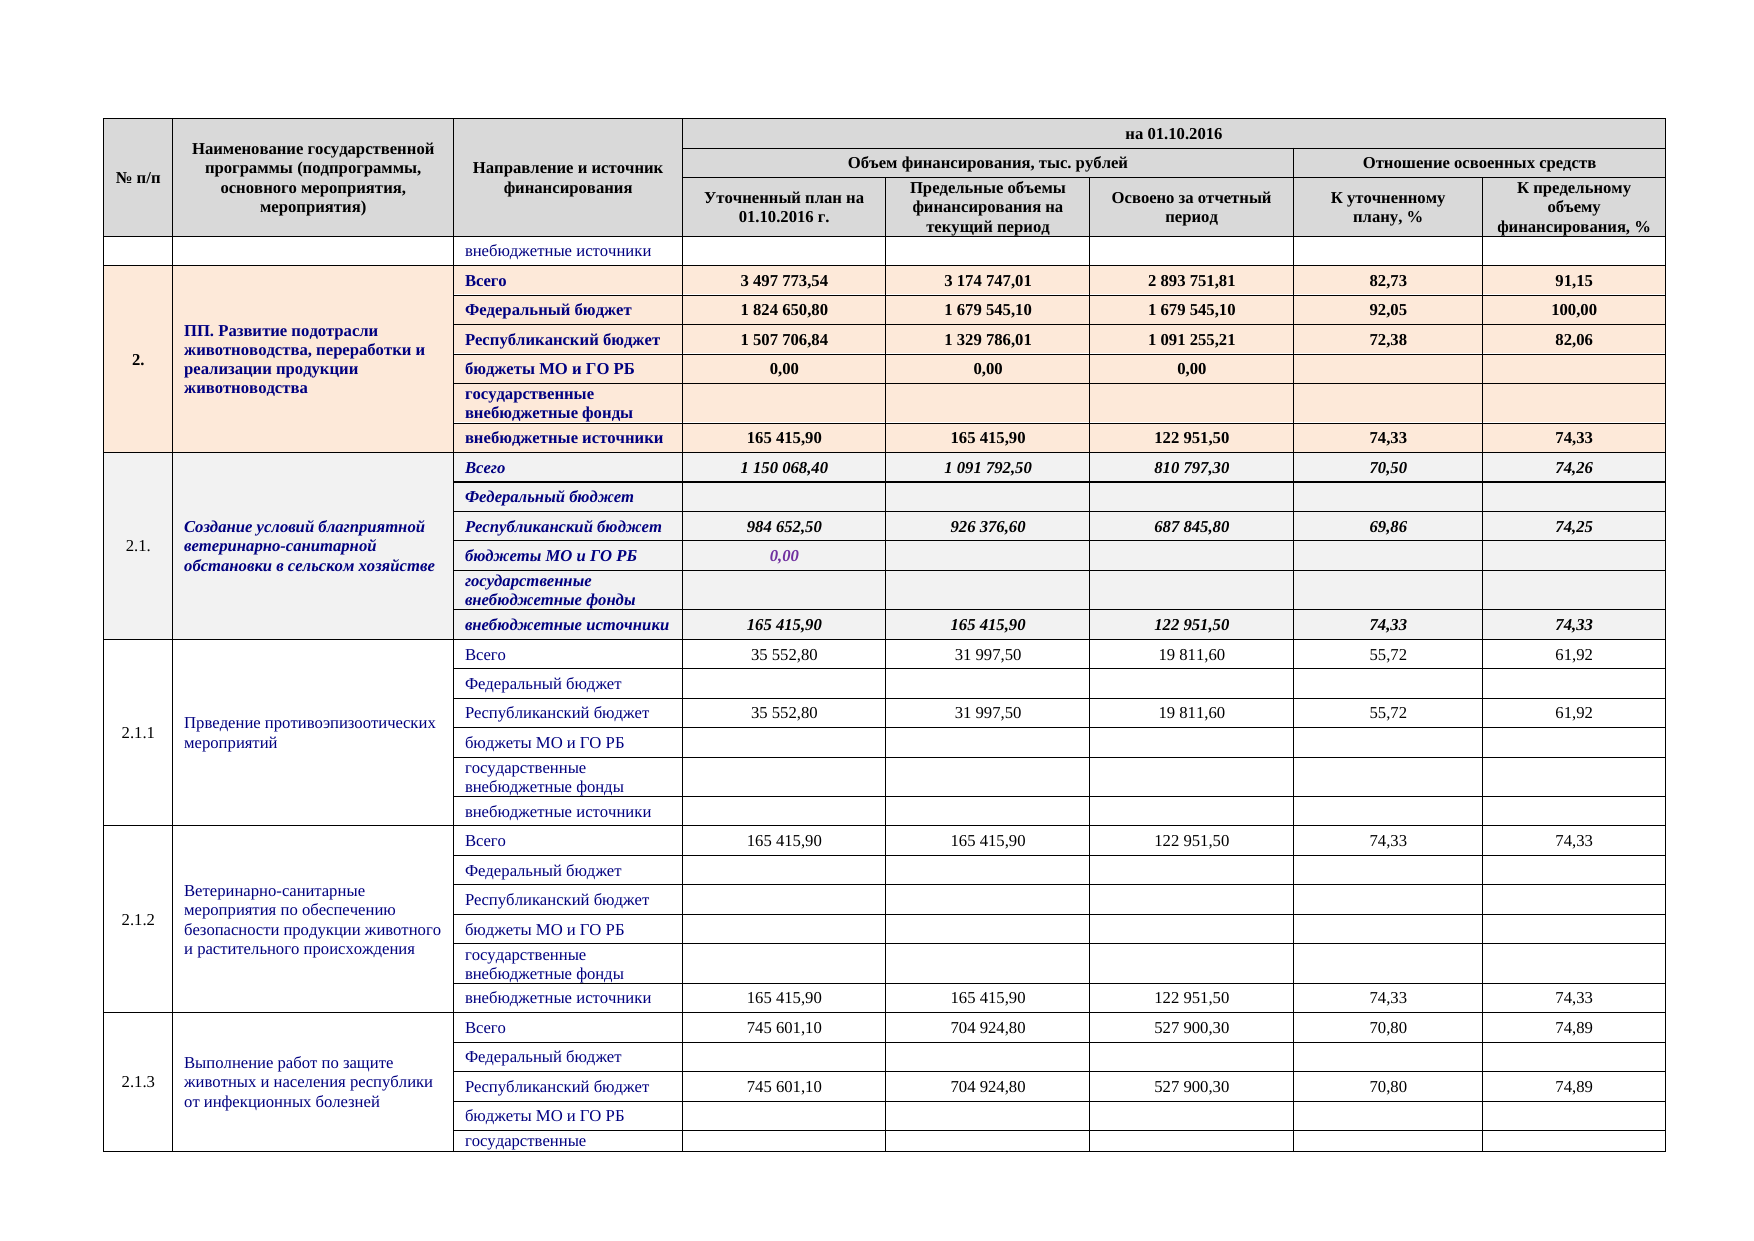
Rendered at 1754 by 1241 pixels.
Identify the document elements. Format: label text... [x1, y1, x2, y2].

table_cell [1090, 1102, 1293, 1130]
table_cell 19 811,60 [1090, 699, 1293, 727]
table_cell 72,38 [1294, 325, 1482, 353]
table_cell [1483, 758, 1665, 796]
table_cell [683, 237, 885, 265]
table_cell Уточненный план на 01.10.2016 г. [683, 178, 885, 236]
table_cell 74,25 [1483, 512, 1665, 540]
table_cell [886, 1102, 1089, 1130]
table_cell [1294, 797, 1482, 825]
table_cell 687 845,80 [1090, 512, 1293, 540]
table_cell [1090, 571, 1293, 609]
table_cell [886, 571, 1089, 609]
table_cell 35 552,80 [683, 699, 885, 727]
table_cell [1090, 758, 1293, 796]
table_cell [1090, 728, 1293, 757]
table_cell 74,33 [1294, 424, 1482, 452]
table_cell Республиканский бюджет [454, 885, 682, 914]
table_cell 70,80 [1294, 1013, 1482, 1042]
table_cell Всего [454, 640, 682, 668]
table_cell [683, 1102, 885, 1130]
table_cell Всего [454, 1013, 682, 1042]
table_cell [886, 728, 1089, 757]
table_cell [1483, 856, 1665, 884]
table_cell 1 824 650,80 [683, 296, 885, 324]
table_cell [886, 237, 1089, 265]
table_cell Предельные объемы финансирования на текущий период [886, 178, 1089, 236]
table_cell 165 415,90 [886, 610, 1089, 639]
table_cell государственные внебюджетные фонды [454, 571, 682, 609]
table_cell внебюджетные источники [454, 984, 682, 1012]
table_cell 91,15 [1483, 266, 1665, 294]
table_cell 704 924,80 [886, 1013, 1089, 1042]
table_cell [886, 856, 1089, 884]
table_cell [886, 384, 1089, 422]
table_cell 1 091 255,21 [1090, 325, 1293, 353]
table_cell государственные внебюджетные фонды [454, 1131, 682, 1151]
table_cell 74,89 [1483, 1072, 1665, 1101]
table_cell 745 601,10 [683, 1072, 885, 1101]
table_cell [1090, 1131, 1293, 1151]
table_cell 0,00 [1090, 355, 1293, 383]
table_cell 55,72 [1294, 640, 1482, 668]
table_cell 165 415,90 [683, 424, 885, 452]
table_cell [1294, 483, 1482, 511]
table_cell [683, 1043, 885, 1071]
table_cell 35 552,80 [683, 640, 885, 668]
table_cell [1090, 483, 1293, 511]
table_cell [1294, 541, 1482, 570]
table_cell [1294, 1131, 1482, 1151]
table_cell 31 997,50 [886, 699, 1089, 727]
table_cell [1483, 237, 1665, 265]
table_cell 1 679 545,10 [1090, 296, 1293, 324]
table_cell 74,33 [1294, 610, 1482, 639]
table_cell [1483, 1131, 1665, 1151]
table_cell Федеральный бюджет [454, 1043, 682, 1071]
table_cell [886, 915, 1089, 943]
table_cell [1483, 384, 1665, 422]
table_cell [1483, 915, 1665, 943]
table_cell [886, 1043, 1089, 1071]
table_cell 74,33 [1294, 984, 1482, 1012]
table_cell [1294, 944, 1482, 983]
table_cell [1294, 1102, 1482, 1130]
table_cell [683, 1131, 885, 1151]
table_cell 527 900,30 [1090, 1013, 1293, 1042]
table_cell К предельному объему финансирования, % [1483, 178, 1665, 236]
table_cell [1294, 885, 1482, 914]
table_cell Прведение противоэпизоотических мероприятий [173, 640, 453, 825]
table_cell 745 601,10 [683, 1013, 885, 1042]
table_cell [683, 728, 885, 757]
table_cell [1090, 797, 1293, 825]
table_cell 61,92 [1483, 699, 1665, 727]
table_cell Освоено за отчетный период [1090, 178, 1293, 236]
table_cell К уточненному плану, % [1294, 178, 1482, 236]
table_cell бюджеты МО и ГО РБ [454, 1102, 682, 1130]
table_cell [1294, 669, 1482, 698]
table_cell государственные внебюджетные фонды [454, 384, 682, 422]
table_cell [1294, 856, 1482, 884]
table_cell Создание условий благприятной ветеринарно-санитарной обстановки в сельском хозяйстве [173, 453, 453, 639]
table_cell 165 415,90 [886, 984, 1089, 1012]
table_cell ПП. Развитие подотрасли животноводства, переработки и реализации продукции животноводства [173, 266, 453, 452]
table_cell [886, 1131, 1089, 1151]
table_cell [1294, 237, 1482, 265]
table_cell 31 997,50 [886, 640, 1089, 668]
table_cell Всего [454, 826, 682, 855]
table_cell [1294, 758, 1482, 796]
table_cell [1090, 384, 1293, 422]
table_cell 82,06 [1483, 325, 1665, 353]
table_cell Республиканский бюджет [454, 699, 682, 727]
table_cell 2.1.1 [104, 640, 172, 825]
table_cell внебюджетные источники [454, 237, 682, 265]
table_cell [683, 669, 885, 698]
table_cell Всего [454, 266, 682, 294]
table_cell бюджеты МО и ГО РБ [454, 541, 682, 570]
table_cell Федеральный бюджет [454, 296, 682, 324]
table_cell [1483, 541, 1665, 570]
table_cell Федеральный бюджет [454, 669, 682, 698]
table_cell [1294, 915, 1482, 943]
table_cell 2 893 751,81 [1090, 266, 1293, 294]
table_cell [1294, 1043, 1482, 1071]
table_cell 74,33 [1483, 610, 1665, 639]
table_cell 165 415,90 [683, 984, 885, 1012]
table_cell [683, 944, 885, 983]
table_cell 61,92 [1483, 640, 1665, 668]
table_cell Республиканский бюджет [454, 325, 682, 353]
table_cell [1294, 728, 1482, 757]
table_cell [683, 885, 885, 914]
table_cell 926 376,60 [886, 512, 1089, 540]
table_cell бюджеты МО и ГО РБ [454, 915, 682, 943]
table_cell бюджеты МО и ГО РБ [454, 728, 682, 757]
table_cell 3 174 747,01 [886, 266, 1089, 294]
table_header Направление и источник финансирования [454, 119, 682, 236]
table_cell [1483, 483, 1665, 511]
table_cell [683, 915, 885, 943]
table_cell 0,00 [683, 541, 885, 570]
table_cell [683, 384, 885, 422]
table_cell Федеральный бюджет [454, 483, 682, 511]
table_cell 165 415,90 [683, 826, 885, 855]
table_cell 1 679 545,10 [886, 296, 1089, 324]
table_header Наименование государственной программы (подпрограммы, основного мероприятия, мероприятия) [173, 119, 453, 236]
table_cell 100,00 [1483, 296, 1665, 324]
table_cell 74,33 [1483, 424, 1665, 452]
table_cell 92,05 [1294, 296, 1482, 324]
table_cell 82,73 [1294, 266, 1482, 294]
table_cell 2.1. [104, 453, 172, 639]
table_cell [1483, 797, 1665, 825]
table_cell 2. [104, 266, 172, 452]
table_cell [886, 944, 1089, 983]
table_cell 1 091 792,50 [886, 453, 1089, 481]
table_cell [886, 797, 1089, 825]
table_cell 70,50 [1294, 453, 1482, 481]
table_cell 122 951,50 [1090, 424, 1293, 452]
table_cell 1 329 786,01 [886, 325, 1089, 353]
table_cell Республиканский бюджет [454, 1072, 682, 1101]
table_cell 165 415,90 [886, 826, 1089, 855]
table_cell [886, 885, 1089, 914]
table_header № п/п [104, 119, 172, 236]
table_cell 122 951,50 [1090, 984, 1293, 1012]
table_cell [886, 483, 1089, 511]
table_cell 3 497 773,54 [683, 266, 885, 294]
table_cell [886, 758, 1089, 796]
table_cell Федеральный бюджет [454, 856, 682, 884]
table_cell 2.1.3 [104, 1013, 172, 1151]
table_cell [1090, 669, 1293, 698]
table_cell [1090, 944, 1293, 983]
table_cell [1483, 944, 1665, 983]
table_cell [1090, 237, 1293, 265]
table_cell Республиканский бюджет [454, 512, 682, 540]
table_cell 74,26 [1483, 453, 1665, 481]
table_cell [1294, 571, 1482, 609]
table_cell 2.1.2 [104, 826, 172, 1012]
table_cell [683, 571, 885, 609]
table_cell [1483, 1102, 1665, 1130]
table_cell 704 924,80 [886, 1072, 1089, 1101]
table_cell [886, 541, 1089, 570]
table_cell 165 415,90 [886, 424, 1089, 452]
table_cell 74,33 [1294, 826, 1482, 855]
table_cell 74,33 [1483, 984, 1665, 1012]
table_cell внебюджетные источники [454, 424, 682, 452]
table_cell [683, 856, 885, 884]
table_cell бюджеты МО и ГО РБ [454, 355, 682, 383]
table_cell Объем финансирования, тыс. рублей [683, 149, 1293, 177]
table_cell 19 811,60 [1090, 640, 1293, 668]
table_cell 810 797,30 [1090, 453, 1293, 481]
table_cell [1090, 541, 1293, 570]
table_cell 984 652,50 [683, 512, 885, 540]
table_cell [1483, 885, 1665, 914]
table_cell Всего [454, 453, 682, 481]
table_cell [1090, 915, 1293, 943]
table_cell 70,80 [1294, 1072, 1482, 1101]
table_cell [1090, 856, 1293, 884]
table_cell [1483, 669, 1665, 698]
table_cell внебюджетные источники [454, 797, 682, 825]
table_cell 122 951,50 [1090, 610, 1293, 639]
table_cell 527 900,30 [1090, 1072, 1293, 1101]
table_cell [886, 669, 1089, 698]
table_cell [1483, 1043, 1665, 1071]
table_cell 1 507 706,84 [683, 325, 885, 353]
table_cell 69,86 [1294, 512, 1482, 540]
table_cell 122 951,50 [1090, 826, 1293, 855]
table_cell [1483, 728, 1665, 757]
table_cell государственные внебюджетные фонды [454, 944, 682, 983]
table_cell внебюджетные источники [454, 610, 682, 639]
table_cell 0,00 [886, 355, 1089, 383]
table_cell [683, 758, 885, 796]
table_cell [1483, 355, 1665, 383]
table_cell 0,00 [683, 355, 885, 383]
table_cell 74,89 [1483, 1013, 1665, 1042]
table_header на 01.10.2016 [683, 119, 1665, 148]
table_cell Выполнение работ по защите животных и населения республики от инфекционных болезней [173, 1013, 453, 1151]
table_cell [683, 797, 885, 825]
table_cell [1294, 384, 1482, 422]
table_cell [683, 483, 885, 511]
table_cell Отношение освоенных средств [1294, 149, 1665, 177]
table_cell [1090, 1043, 1293, 1071]
table_cell Ветеринарно-санитарные мероприятия по обеспечению безопасности продукции животного и растительного происхождения [173, 826, 453, 1012]
table_cell 1 150 068,40 [683, 453, 885, 481]
table_cell [1483, 571, 1665, 609]
table_cell [1090, 885, 1293, 914]
table_cell 55,72 [1294, 699, 1482, 727]
table_cell [1294, 355, 1482, 383]
table_cell 74,33 [1483, 826, 1665, 855]
table_cell государственные внебюджетные фонды [454, 758, 682, 796]
table_cell 165 415,90 [683, 610, 885, 639]
